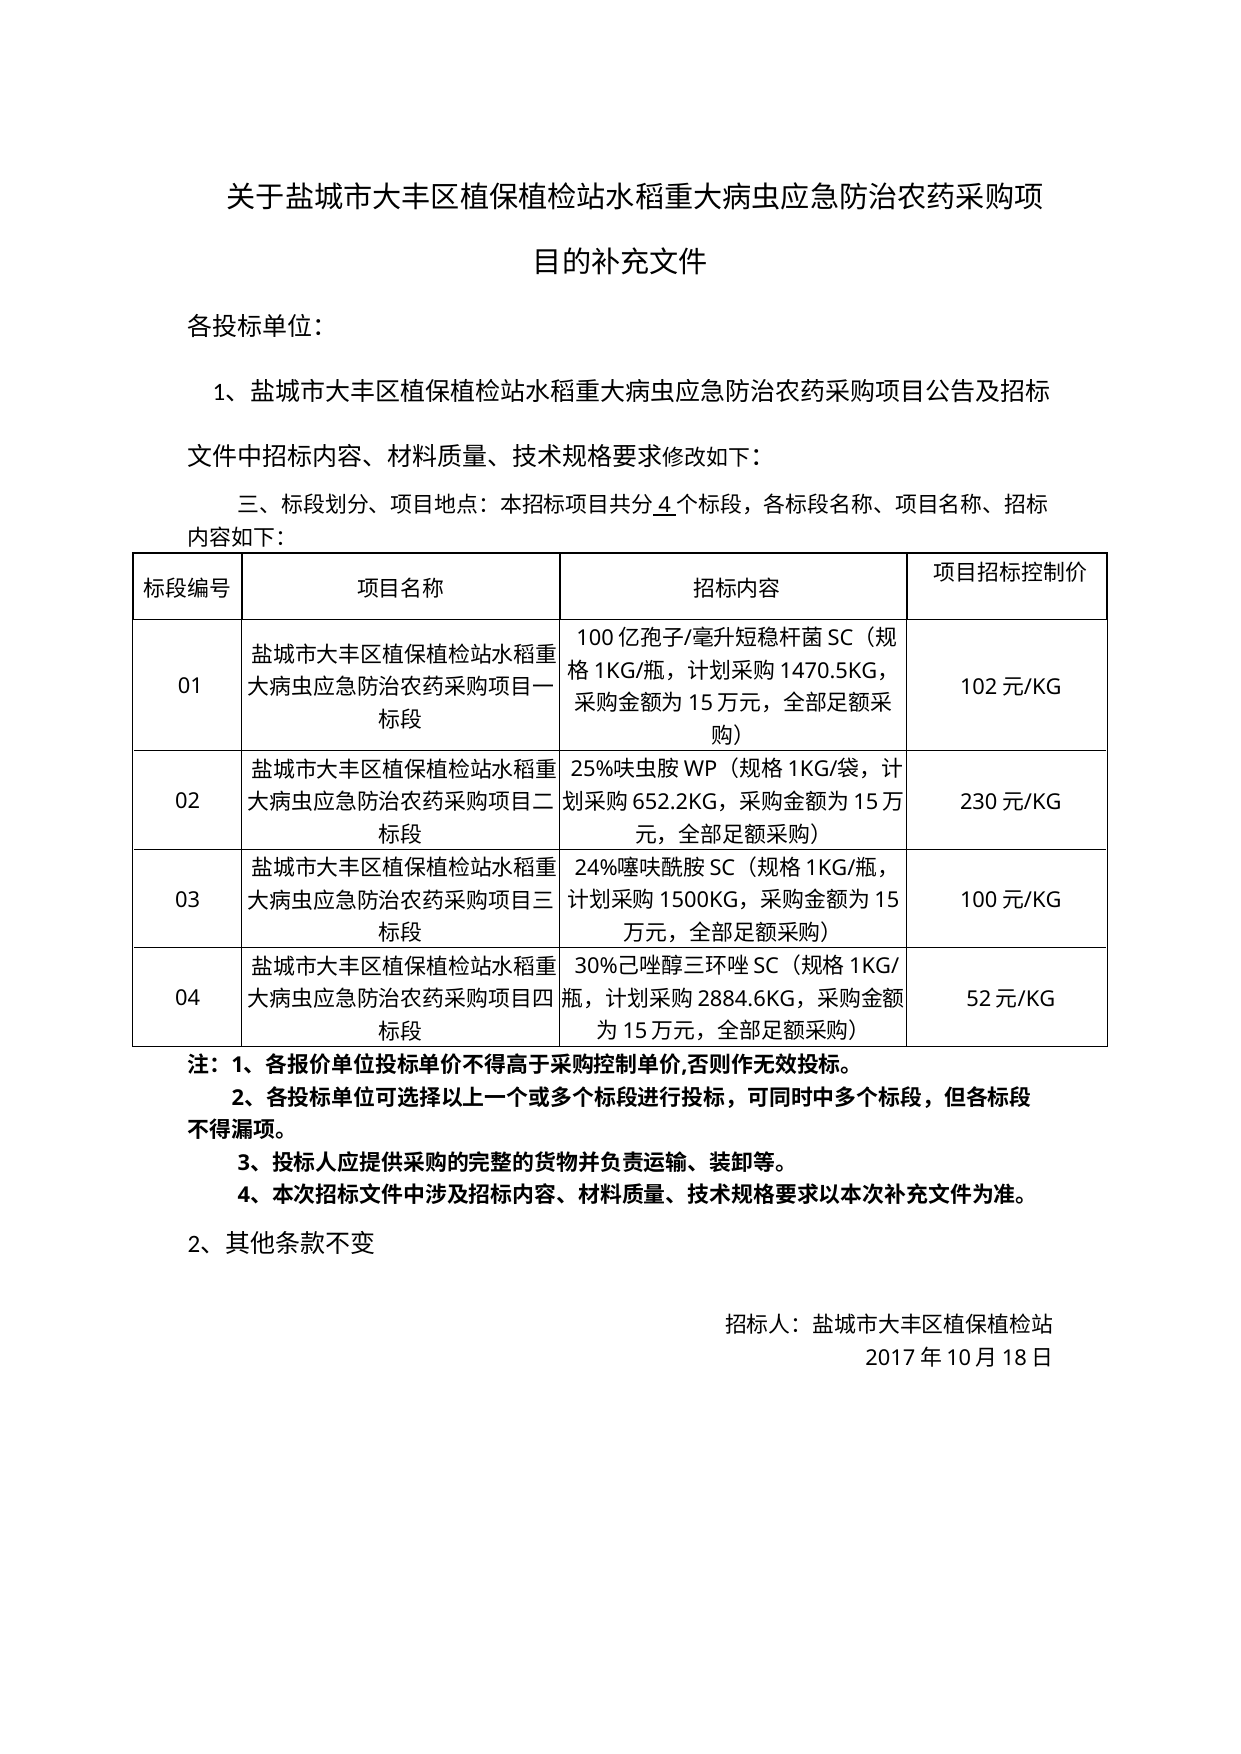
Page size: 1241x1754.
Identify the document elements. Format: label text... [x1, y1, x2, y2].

table_cell 230元/KG [907, 750, 1107, 849]
text 4、本次招标文件中涉及招标内容、材料质量、技术规格要求以本次补充文件为准。 [187, 1177, 1053, 1209]
text 3、投标人应提供采购的完整的货物并负责运输、装卸等。 [187, 1144, 1053, 1177]
table_cell 盐城市大丰区植保植检站水稻重大病虫应急防治农药采购项目二标段 [242, 751, 559, 849]
table_cell 04 [133, 947, 241, 1046]
table_cell 100亿孢子/毫升短稳杆菌SC（规格1KG/瓶，计划采购1470.5KG，采购金额为15万元，全部足额采购） [560, 620, 906, 750]
table_cell 01 [133, 620, 241, 750]
table_cell 52元/KG [907, 947, 1107, 1046]
table_cell 100元/KG [907, 849, 1107, 947]
text 2、其他条款不变 [187, 1209, 1053, 1274]
text 2、各投标单位可选择以上一个或多个标段进行投标，可同时中多个标段，但各标段不得漏项。 [187, 1079, 1053, 1144]
table_header 标段编号 [134, 554, 241, 619]
table_cell 25%呋虫胺WP（规格1KG/袋，计划采购652.2KG，采购金额为15万元，全部足额采购） [560, 751, 906, 849]
table_cell 02 [133, 750, 241, 849]
text 2017年10月18日 [187, 1339, 1053, 1372]
table_cell 102元/KG [907, 620, 1107, 750]
table_header 项目名称 [243, 554, 559, 619]
table_cell 03 [133, 849, 241, 947]
table_cell 盐城市大丰区植保植检站水稻重大病虫应急防治农药采购项目一标段 [242, 620, 559, 750]
table_cell 24%噻呋酰胺SC（规格1KG/瓶，计划采购1500KG，采购金额为15万元，全部足额采购） [560, 850, 906, 947]
text 招标人：盐城市大丰区植保植检站 [187, 1307, 1053, 1339]
table_header 项目招标控制价 [908, 554, 1106, 619]
text 各投标单位： [187, 292, 1053, 357]
text 关于盐城市大丰区植保植检站水稻重大病虫应急防治农药采购项目的补充文件 [187, 162, 1053, 292]
text 三、标段划分、项目地点：本招标项目共分 4 个标段，各标段名称、项目名称、招标内容如下： [187, 487, 1053, 552]
list 盐城市大丰区植保植检站水稻重大病虫应急防治农药采购项目公告及招标文件中招标内容、材料质量、技术规格要求修改如下： [187, 357, 1053, 487]
table_cell 30%己唑醇三环唑SC（规格1KG/瓶，计划采购2884.6KG，采购金额为15万元，全部足额采购） [560, 948, 906, 1046]
text 注：1、各报价单位投标单价不得高于采购控制单价,否则作无效投标。 [187, 1047, 1053, 1079]
table_cell 盐城市大丰区植保植检站水稻重大病虫应急防治农药采购项目四标段 [242, 948, 559, 1046]
table_header 招标内容 [561, 554, 906, 619]
table_cell 盐城市大丰区植保植检站水稻重大病虫应急防治农药采购项目三标段 [242, 850, 559, 947]
